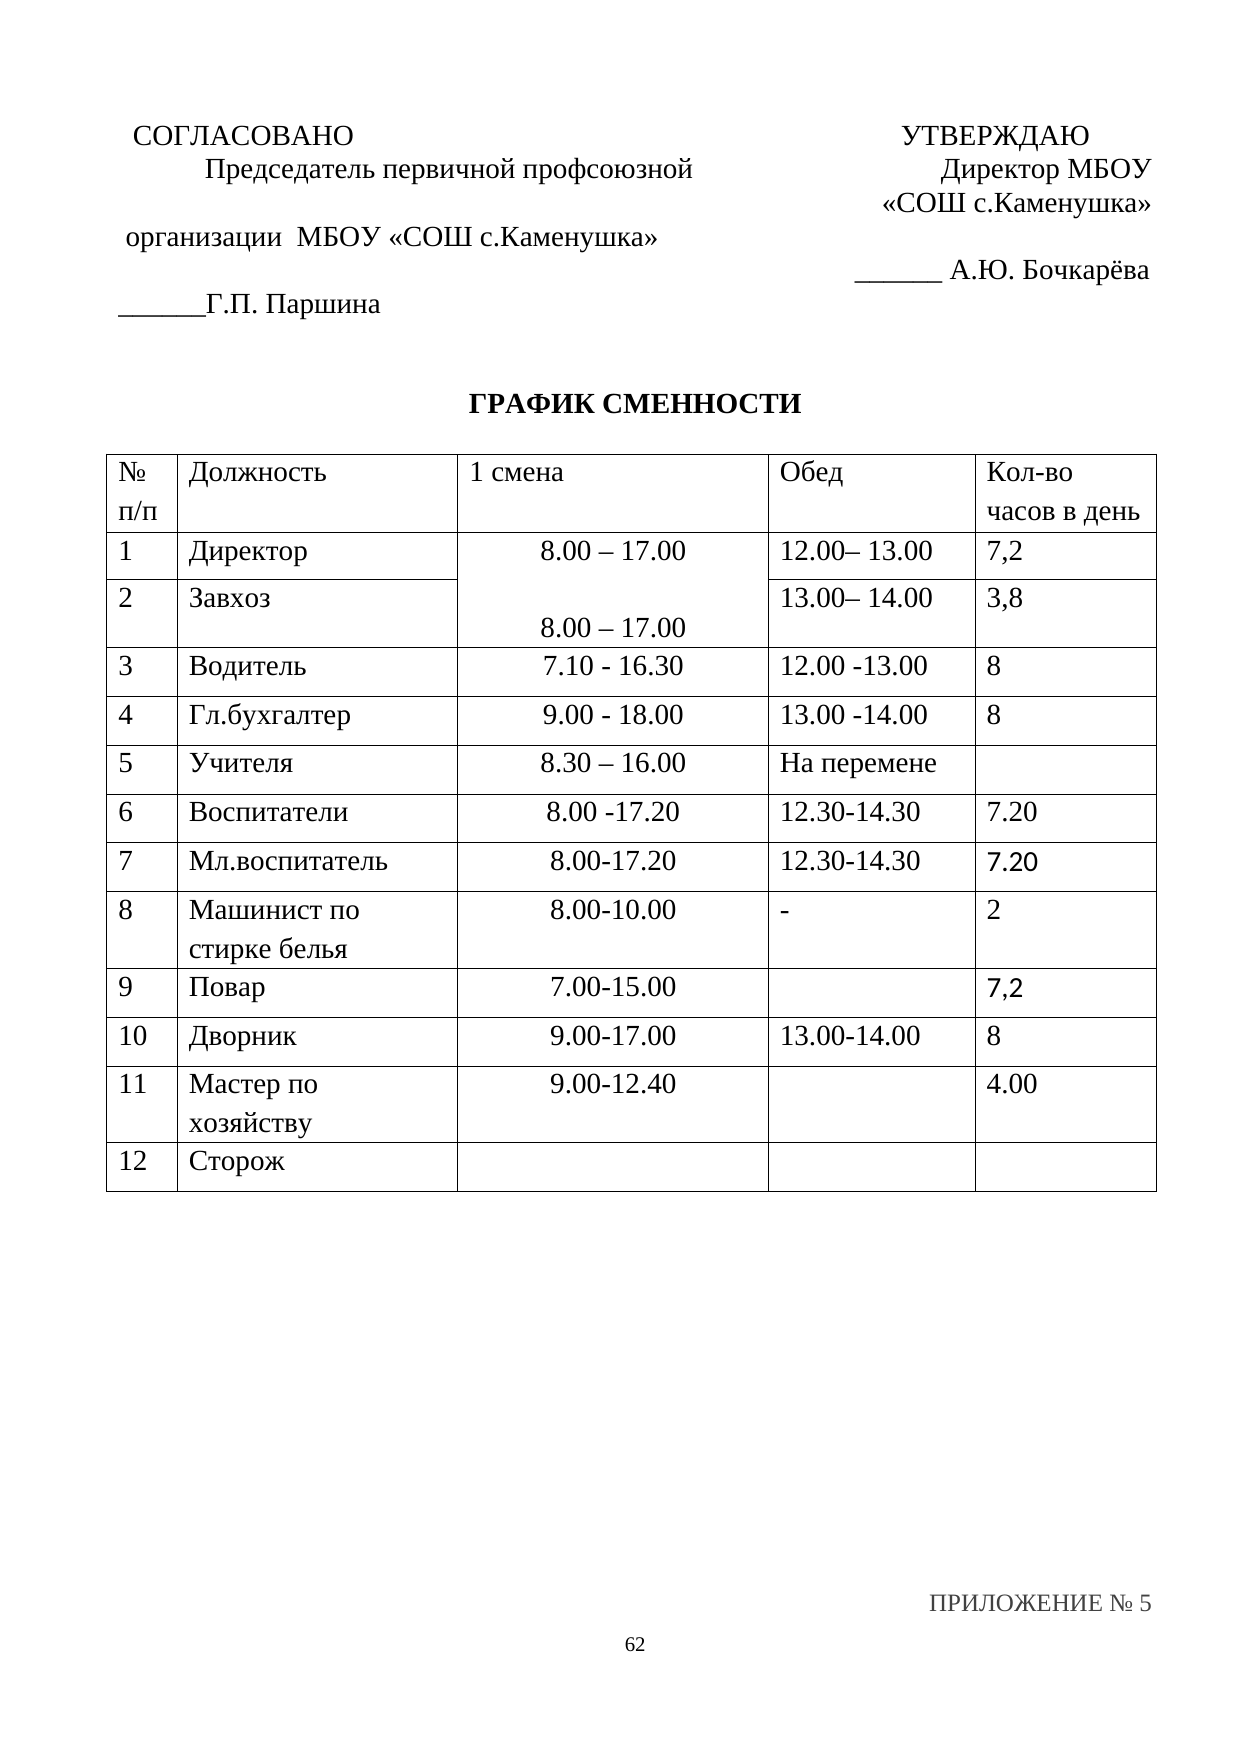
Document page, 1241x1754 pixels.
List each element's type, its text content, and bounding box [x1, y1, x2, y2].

table_cell Директор [178, 533, 457, 579]
table_cell Воспитатели [178, 795, 457, 842]
table_cell Водитель [178, 648, 457, 696]
table_cell 8 [976, 648, 1156, 696]
table_cell Мастер по хозяйству [178, 1067, 457, 1142]
table_header Кол-во часов в день [976, 455, 1156, 532]
text Председатель первичной профсоюзной Директор МБОУ «СОШ с.Каменушка» [118, 152, 1152, 219]
text ПРИЛОЖЕНИЕ № 5 [118, 1588, 1152, 1617]
text ______ А.Ю. Бочкарёва ______Г.П. Паршина [118, 252, 1152, 319]
table_cell 4.00 [976, 1067, 1156, 1142]
table_cell 11 [107, 1067, 177, 1142]
table_header № п/п [107, 455, 177, 532]
table_cell 7,2 [976, 969, 1156, 1017]
table_cell На перемене [769, 746, 975, 793]
table_cell 10 [107, 1018, 177, 1066]
table_cell 8 [976, 697, 1156, 744]
table_cell 1 [107, 533, 177, 579]
table_cell 9 [107, 969, 177, 1017]
table_cell Дворник [178, 1018, 457, 1066]
table_cell 9.00-12.40 [458, 1067, 768, 1142]
table_cell Завхоз [178, 580, 457, 647]
text ГРАФИК СМЕННОСТИ [118, 386, 1152, 420]
table_cell 8.30 – 16.00 [458, 746, 768, 793]
table_cell 8 [976, 1018, 1156, 1066]
table_header 1 смена [458, 455, 768, 532]
table_cell Гл.бухгалтер [178, 697, 457, 744]
text организации МБОУ «СОШ с.Каменушка» [118, 219, 1152, 252]
table_cell 12 [107, 1143, 177, 1191]
table_cell [769, 1067, 975, 1142]
table_cell 8.00-10.00 [458, 892, 768, 968]
table_header Обед [769, 455, 975, 532]
table_cell 7.20 [976, 795, 1156, 842]
table_cell 12.00– 13.00 [769, 533, 975, 579]
table_cell [769, 1143, 975, 1191]
table_cell Сторож [178, 1143, 457, 1191]
table_cell Мл.воспитатель [178, 843, 457, 891]
table_cell 13.00 -14.00 [769, 697, 975, 744]
table_cell 13.00– 14.00 [769, 580, 975, 647]
table_cell 7.20 [976, 843, 1156, 891]
table_header Должность [178, 455, 457, 532]
table_cell 9.00-17.00 [458, 1018, 768, 1066]
table_cell [769, 969, 975, 1017]
table_cell [976, 746, 1156, 793]
table_cell [976, 1143, 1156, 1191]
table_cell 8.00 – 17.00 8.00 – 17.00 [458, 533, 768, 647]
table_cell 7.10 - 16.30 [458, 648, 768, 696]
table_cell 9.00 - 18.00 [458, 697, 768, 744]
table_cell 7,2 [976, 533, 1156, 579]
table_cell - [769, 892, 975, 968]
table_cell 2 [107, 580, 177, 647]
table_cell 4 [107, 697, 177, 744]
table_cell 3 [107, 648, 177, 696]
table_cell 3,8 [976, 580, 1156, 647]
table_cell 12.30-14.30 [769, 843, 975, 891]
table_cell 6 [107, 795, 177, 842]
table_cell 2 [976, 892, 1156, 968]
table_cell 5 [107, 746, 177, 793]
table_cell Учителя [178, 746, 457, 793]
table_cell 12.00 -13.00 [769, 648, 975, 696]
table_cell [458, 1143, 768, 1191]
table_cell 8.00-17.20 [458, 843, 768, 891]
table_cell 7.00-15.00 [458, 969, 768, 1017]
table_cell 8.00 -17.20 [458, 795, 768, 842]
table_cell 12.30-14.30 [769, 795, 975, 842]
table_cell Машинист по стирке белья [178, 892, 457, 968]
table_cell 7 [107, 843, 177, 891]
table_cell 13.00-14.00 [769, 1018, 975, 1066]
text СОГЛАСОВАНО УТВЕРЖДАЮ [118, 118, 1152, 152]
table_cell Повар [178, 969, 457, 1017]
table_cell 8 [107, 892, 177, 968]
